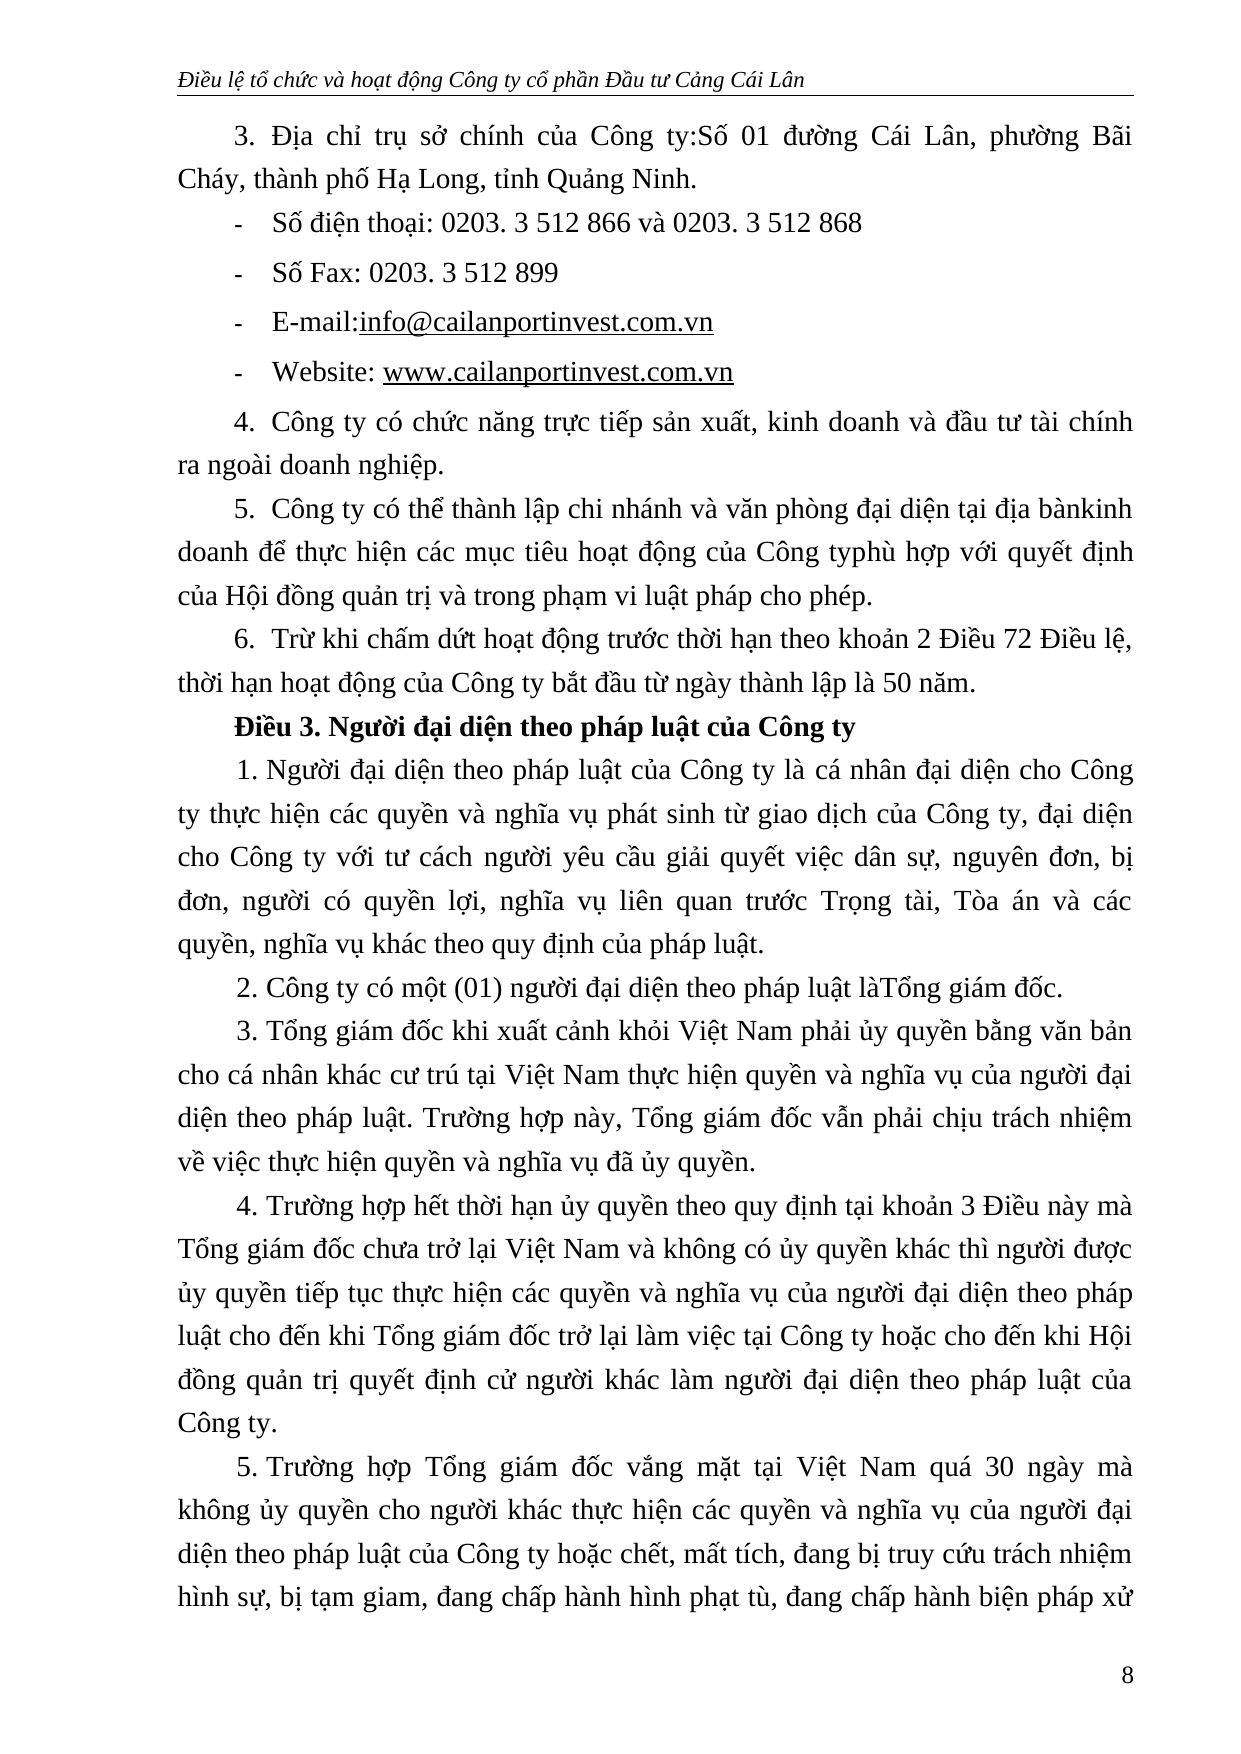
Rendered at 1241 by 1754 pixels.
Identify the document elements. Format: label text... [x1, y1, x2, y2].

table_cell E-mail:info@cailanportinvest.com.vn [177, 305, 1105, 354]
list Địa chỉ trụ sở chính của Công ty:Số 01 đường Cái Lân, phường Bãi Cháy, thành phố Hạ Long, tỉnh Quảng Ninh. [177, 118, 1134, 195]
list Trường hợp hết thời hạn ủy quyền theo quy định tại khoản 3 Điều này mà Tổng giám đốc chưa trở lại Việt Nam và không có ủy quyền khác thì người được ủy quyền tiếp tục thực hiện các quyền và nghĩa vụ của người đại diện theo pháp luật cho đến khi Tổng giám đốc trở lại làm việc tại Công ty hoặc cho đến khi Hội đồng quản trị quyết định cử người khác làm người đại diện theo pháp luật của Công ty. [177, 1188, 1134, 1439]
list Công ty có thể thành lập chi nhánh và văn phòng đại diện tại địa bànkinh doanh để thực hiện các mục tiêu hoạt động của Công typhù hợp với quyết định của Hội đồng quản trị và trong phạm vi luật pháp cho phép. [177, 491, 1134, 612]
list Trừ khi chấm dứt hoạt động trước thời hạn theo khoản 2 Điều 72 Điều lệ, thời hạn hoạt động của Công ty bắt đầu từ ngày thành lập là 50 năm. [177, 622, 1134, 699]
table_cell Website: www.cailanportinvest.com.vn [177, 354, 1105, 404]
list Người đại diện theo pháp luật của Công ty là cá nhân đại diện cho Công ty thực hiện các quyền và nghĩa vụ phát sinh từ giao dịch của Công ty, đại diện cho Công ty với tư cách người yêu cầu giải quyết việc dân sự, nguyên đơn, bị đơn, người có quyền lợi, nghĩa vụ liên quan trước Trọng tài, Tòa án và các quyền, nghĩa vụ khác theo quy định của pháp luật. [177, 752, 1134, 960]
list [177, 1449, 1134, 1613]
table_header Số điện thoại: 0203. 3 512 866 và 0203. 3 512 868 [177, 205, 1105, 255]
list Công ty có chức năng trực tiếp sản xuất, kinh doanh và đầu tư tài chính ra ngoài doanh nghiệp. [177, 404, 1134, 481]
list Công ty có một (01) người đại diện theo pháp luật làTổng giám đốc. [177, 970, 1134, 1003]
list Tổng giám đốc khi xuất cảnh khỏi Việt Nam phải ủy quyền bằng văn bản cho cá nhân khác cư trú tại Việt Nam thực hiện quyền và nghĩa vụ của người đại diện theo pháp luật. Trường hợp này, Tổng giám đốc vẫn phải chịu trách nhiệm về việc thực hiện quyền và nghĩa vụ đã ủy quyền. [177, 1013, 1134, 1178]
table_cell Số Fax: 0203. 3 512 899 [177, 255, 1105, 304]
subtitle Điều 3. Người đại diện theo pháp luật của Công ty [177, 709, 1134, 742]
